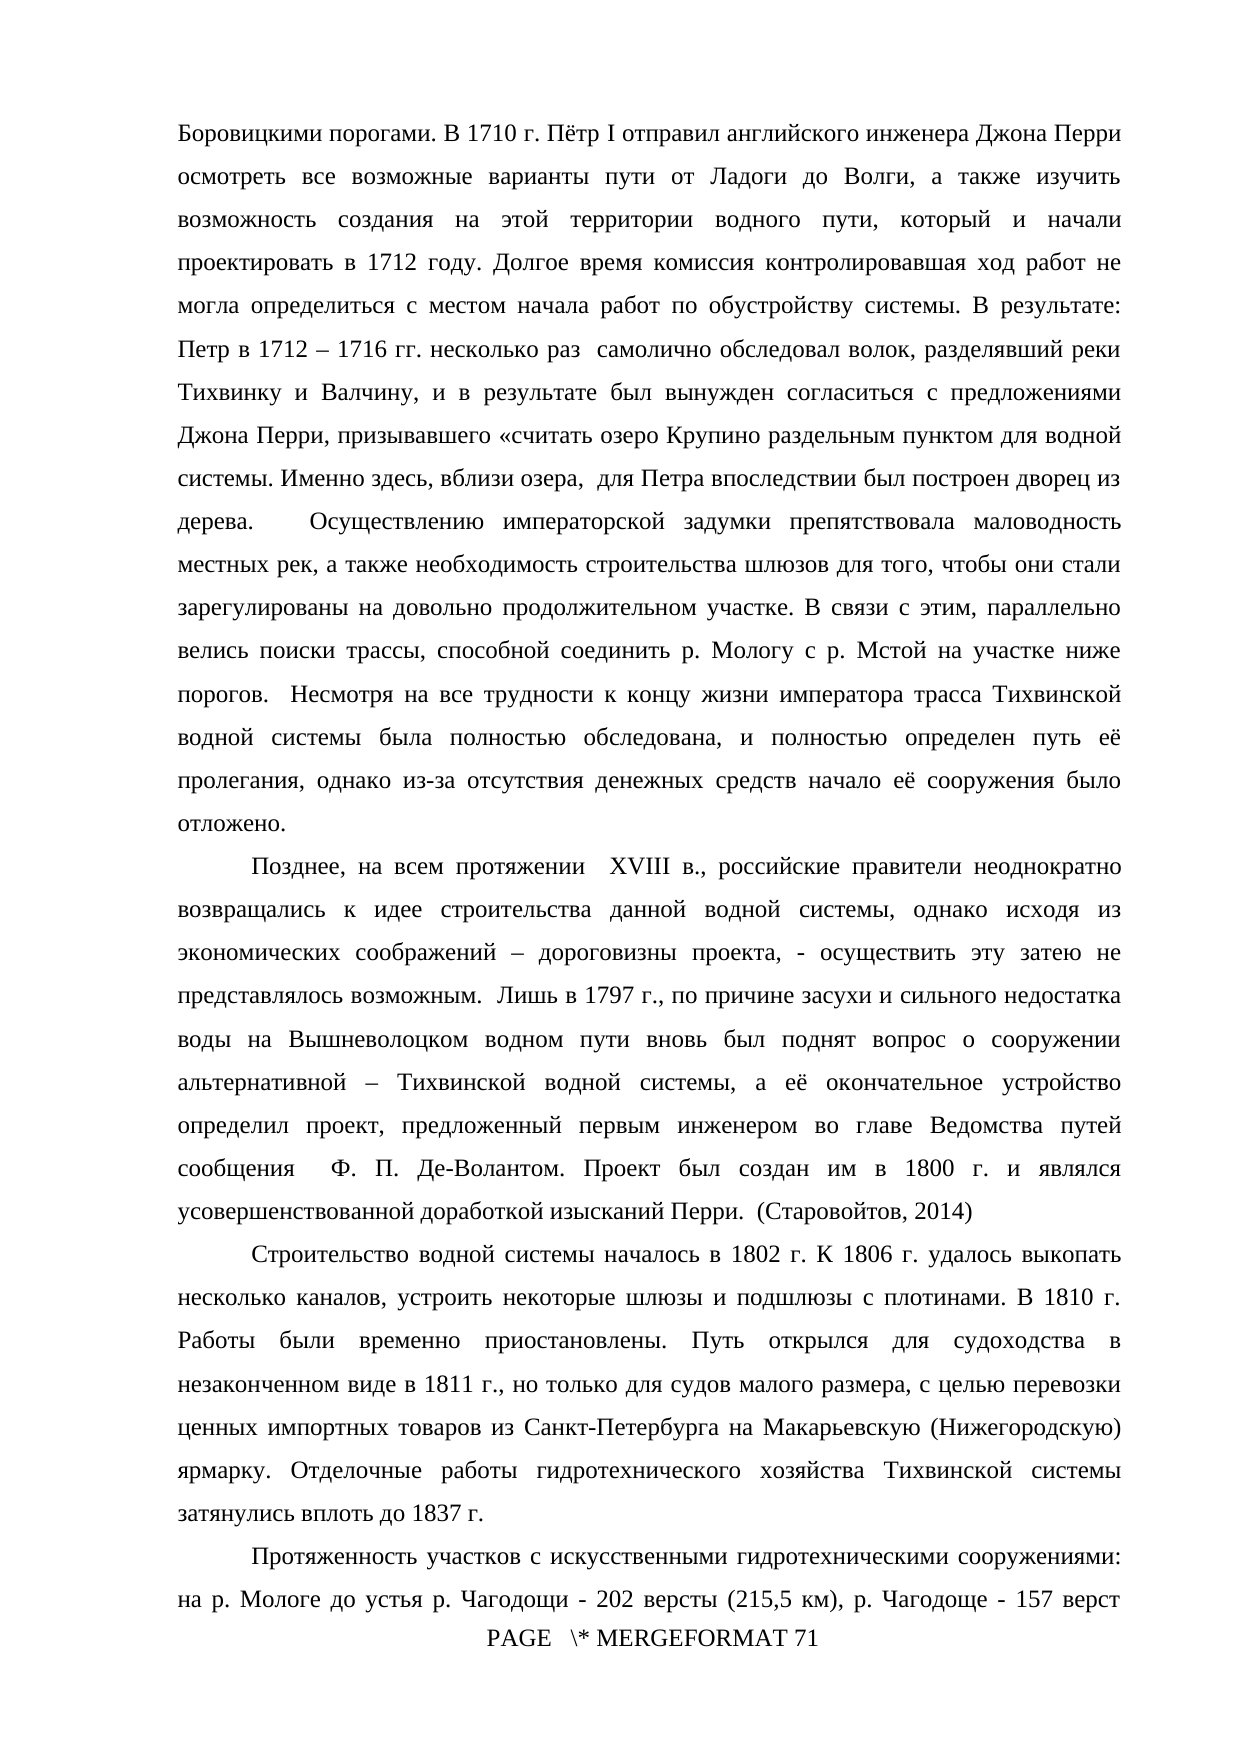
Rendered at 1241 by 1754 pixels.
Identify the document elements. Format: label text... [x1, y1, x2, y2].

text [177, 1541, 1122, 1613]
text Позднее, на всем протяжении XVIII в., российские правители неоднократно возвращались к идее строительства данной водной системы, однако исходя из экономических соображений – дороговизны проекта, - осуществить эту затею не представлялось возможным. Лишь в 1797 г., по причине засухи и сильного недостатка воды на Вышневолоцком водном пути вновь был поднят вопрос о сооружении альтернативной – Тихвинской водной системы, а её окончательное устройство определил проект, предложенный первым инженером во главе Ведомства путей сообщения Ф. П. Де-Волантом. Проект был создан им в 1800 г. и являлся усовершенствованной доработкой изысканий Перри. (Старовойтов, 2014) [177, 851, 1122, 1225]
text Строительство водной системы началось в 1802 г. К 1806 г. удалось выкопать несколько каналов, устроить некоторые шлюзы и подшлюзы с плотинами. В 1810 г. Работы были временно приостановлены. Путь открылся для судоходства в незаконченном виде в 1811 г., но только для судов малого размера, с целью перевозки ценных импортных товаров из Санкт-Петербурга на Макарьевскую (Нижегородскую) ярмарку. Отделочные работы гидротехнического хозяйства Тихвинской системы затянулись вплоть до 1837 г. [177, 1239, 1122, 1527]
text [177, 118, 1122, 837]
